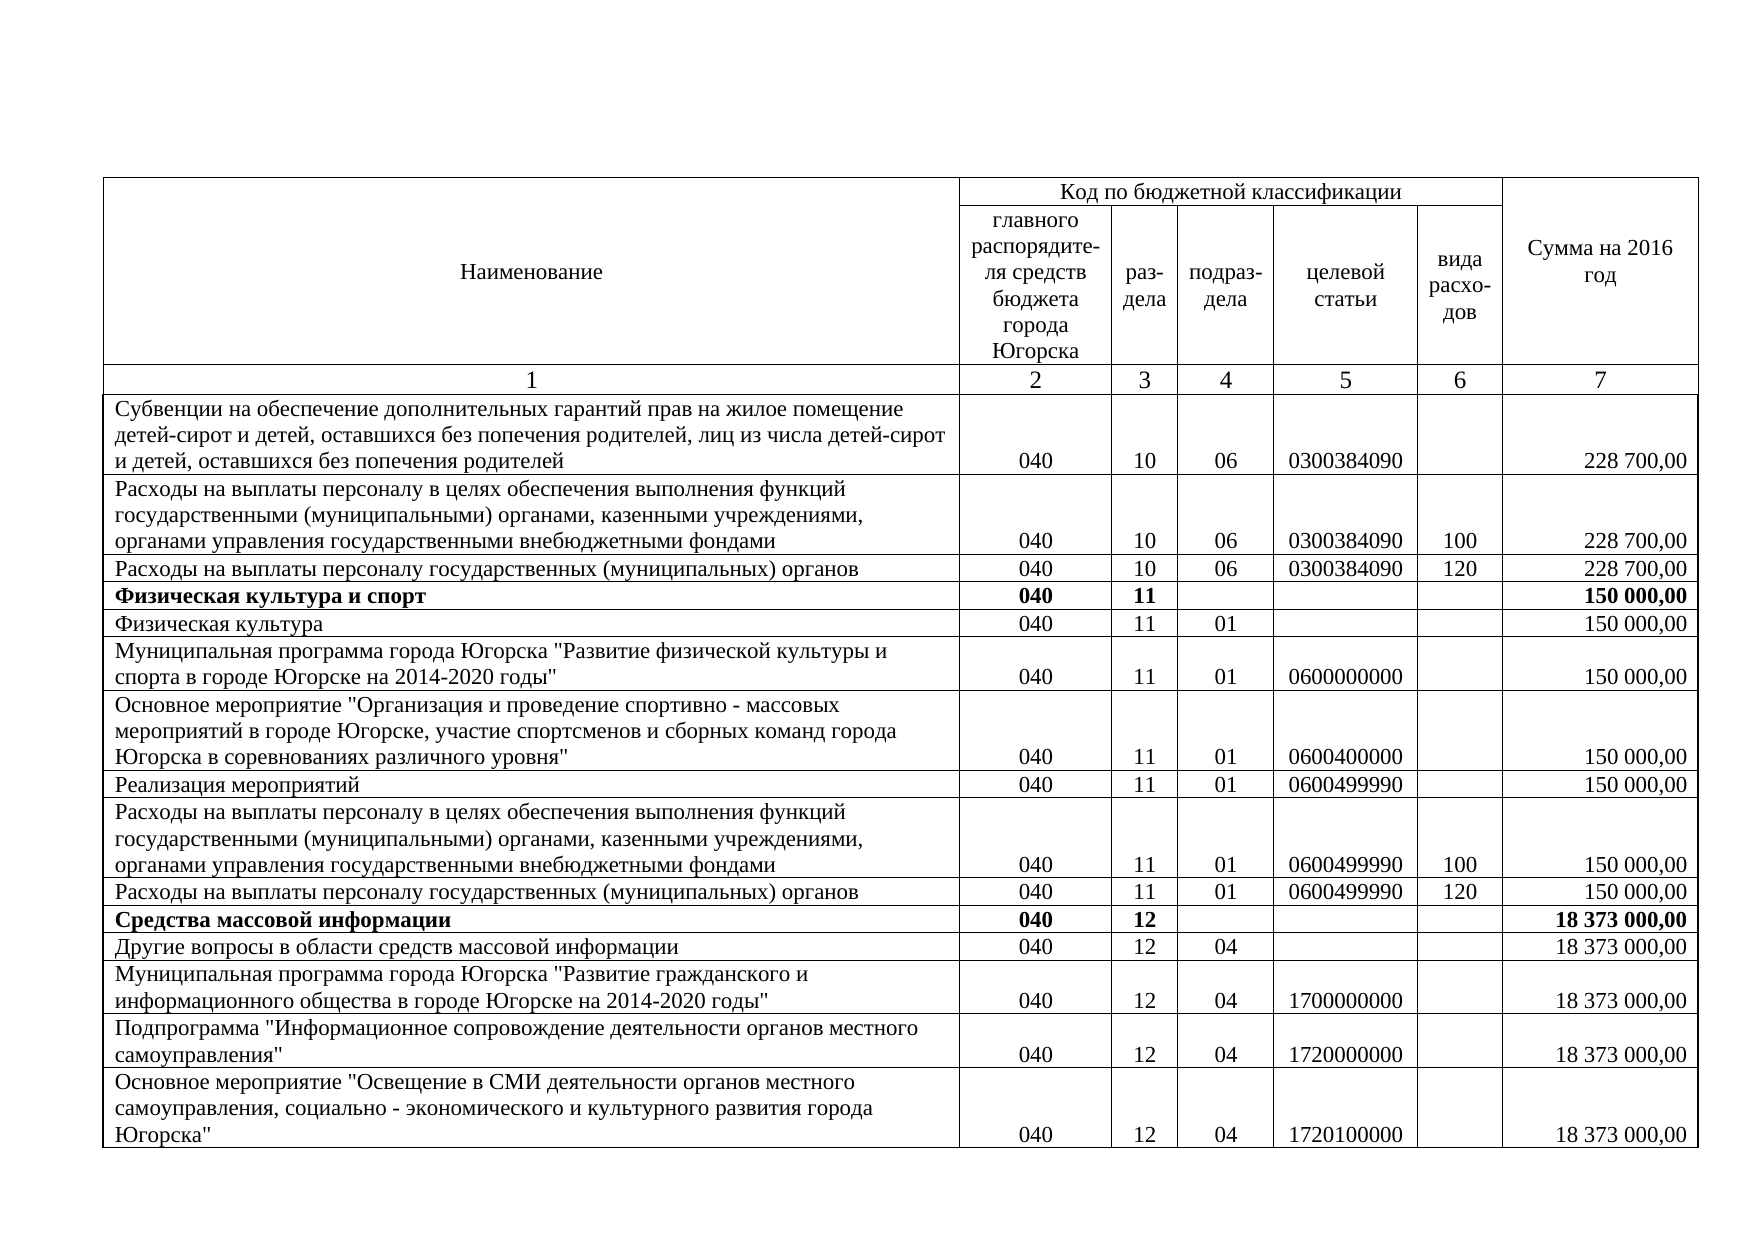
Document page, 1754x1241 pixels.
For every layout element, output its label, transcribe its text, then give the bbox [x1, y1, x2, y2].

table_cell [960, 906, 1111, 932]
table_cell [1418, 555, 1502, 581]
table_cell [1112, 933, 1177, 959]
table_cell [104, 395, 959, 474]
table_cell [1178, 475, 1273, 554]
table_cell 5 [1274, 365, 1417, 393]
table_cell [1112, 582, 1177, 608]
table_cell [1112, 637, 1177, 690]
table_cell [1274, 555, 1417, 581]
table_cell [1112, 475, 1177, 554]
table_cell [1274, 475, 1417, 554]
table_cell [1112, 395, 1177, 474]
table_cell 7 [1503, 365, 1698, 393]
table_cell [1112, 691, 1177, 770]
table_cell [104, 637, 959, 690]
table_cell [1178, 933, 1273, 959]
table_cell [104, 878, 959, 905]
table_cell подраз-дела [1178, 206, 1273, 364]
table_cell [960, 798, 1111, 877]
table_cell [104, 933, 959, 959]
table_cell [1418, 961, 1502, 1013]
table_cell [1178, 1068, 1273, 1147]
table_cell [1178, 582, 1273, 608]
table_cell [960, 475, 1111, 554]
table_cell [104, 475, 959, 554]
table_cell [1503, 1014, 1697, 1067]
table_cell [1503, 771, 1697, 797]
table_cell 6 [1418, 365, 1502, 393]
table_cell 3 [1112, 365, 1177, 393]
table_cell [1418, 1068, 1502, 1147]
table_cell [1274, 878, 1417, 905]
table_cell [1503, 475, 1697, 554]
table_cell 4 [1178, 365, 1273, 393]
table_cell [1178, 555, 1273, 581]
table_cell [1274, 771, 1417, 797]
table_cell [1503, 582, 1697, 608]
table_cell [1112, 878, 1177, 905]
table_header Код по бюджетной классификации [960, 178, 1502, 204]
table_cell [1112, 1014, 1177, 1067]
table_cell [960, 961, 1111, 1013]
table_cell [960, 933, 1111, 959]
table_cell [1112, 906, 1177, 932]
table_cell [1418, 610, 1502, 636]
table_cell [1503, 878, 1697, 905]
table_cell раз-дела [1112, 206, 1177, 364]
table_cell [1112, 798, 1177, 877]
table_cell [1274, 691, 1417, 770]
table_cell целевой статьи [1274, 206, 1417, 364]
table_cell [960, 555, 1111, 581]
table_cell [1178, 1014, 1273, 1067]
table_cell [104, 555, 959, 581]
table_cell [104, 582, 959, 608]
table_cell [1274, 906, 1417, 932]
table_header Наименование [104, 178, 959, 364]
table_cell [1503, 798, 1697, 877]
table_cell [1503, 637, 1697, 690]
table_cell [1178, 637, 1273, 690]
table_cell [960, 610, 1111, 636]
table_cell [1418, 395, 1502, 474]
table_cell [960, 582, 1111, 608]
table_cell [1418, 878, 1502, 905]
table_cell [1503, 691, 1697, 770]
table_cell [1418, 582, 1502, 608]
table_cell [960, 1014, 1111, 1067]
table_cell главного распорядите-ля средств бюджета города Югорска [960, 206, 1111, 364]
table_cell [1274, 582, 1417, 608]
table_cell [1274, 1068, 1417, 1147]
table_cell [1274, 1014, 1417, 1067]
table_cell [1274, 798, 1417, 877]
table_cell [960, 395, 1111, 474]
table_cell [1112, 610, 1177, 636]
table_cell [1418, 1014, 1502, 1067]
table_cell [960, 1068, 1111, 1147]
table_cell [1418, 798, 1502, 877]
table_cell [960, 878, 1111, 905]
table_cell 1 [104, 365, 959, 393]
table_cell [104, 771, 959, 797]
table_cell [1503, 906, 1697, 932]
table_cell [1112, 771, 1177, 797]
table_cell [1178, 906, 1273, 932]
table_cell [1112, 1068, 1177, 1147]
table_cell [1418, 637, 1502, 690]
table_cell 2 [960, 365, 1111, 393]
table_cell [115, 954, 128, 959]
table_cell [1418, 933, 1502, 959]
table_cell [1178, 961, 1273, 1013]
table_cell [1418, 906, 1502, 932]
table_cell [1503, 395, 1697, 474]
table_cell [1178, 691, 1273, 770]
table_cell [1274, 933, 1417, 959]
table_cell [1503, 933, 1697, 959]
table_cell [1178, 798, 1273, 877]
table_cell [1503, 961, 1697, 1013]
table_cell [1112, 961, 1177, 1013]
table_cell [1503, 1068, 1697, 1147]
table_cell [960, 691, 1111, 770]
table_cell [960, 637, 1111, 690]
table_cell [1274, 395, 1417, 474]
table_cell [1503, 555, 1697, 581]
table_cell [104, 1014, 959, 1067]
table_header Сумма на 2016 год [1503, 178, 1698, 364]
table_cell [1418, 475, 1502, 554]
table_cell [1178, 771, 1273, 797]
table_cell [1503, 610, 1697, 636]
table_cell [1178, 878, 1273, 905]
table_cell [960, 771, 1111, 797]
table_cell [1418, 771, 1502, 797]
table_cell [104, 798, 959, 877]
table_cell вида расхо-дов [1418, 206, 1502, 364]
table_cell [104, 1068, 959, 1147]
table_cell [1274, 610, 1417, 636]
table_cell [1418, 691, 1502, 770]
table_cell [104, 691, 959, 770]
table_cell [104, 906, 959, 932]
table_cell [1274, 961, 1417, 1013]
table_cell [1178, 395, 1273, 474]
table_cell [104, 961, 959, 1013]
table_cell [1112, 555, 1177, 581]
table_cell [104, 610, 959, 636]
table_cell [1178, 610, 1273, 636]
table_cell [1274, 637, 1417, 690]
